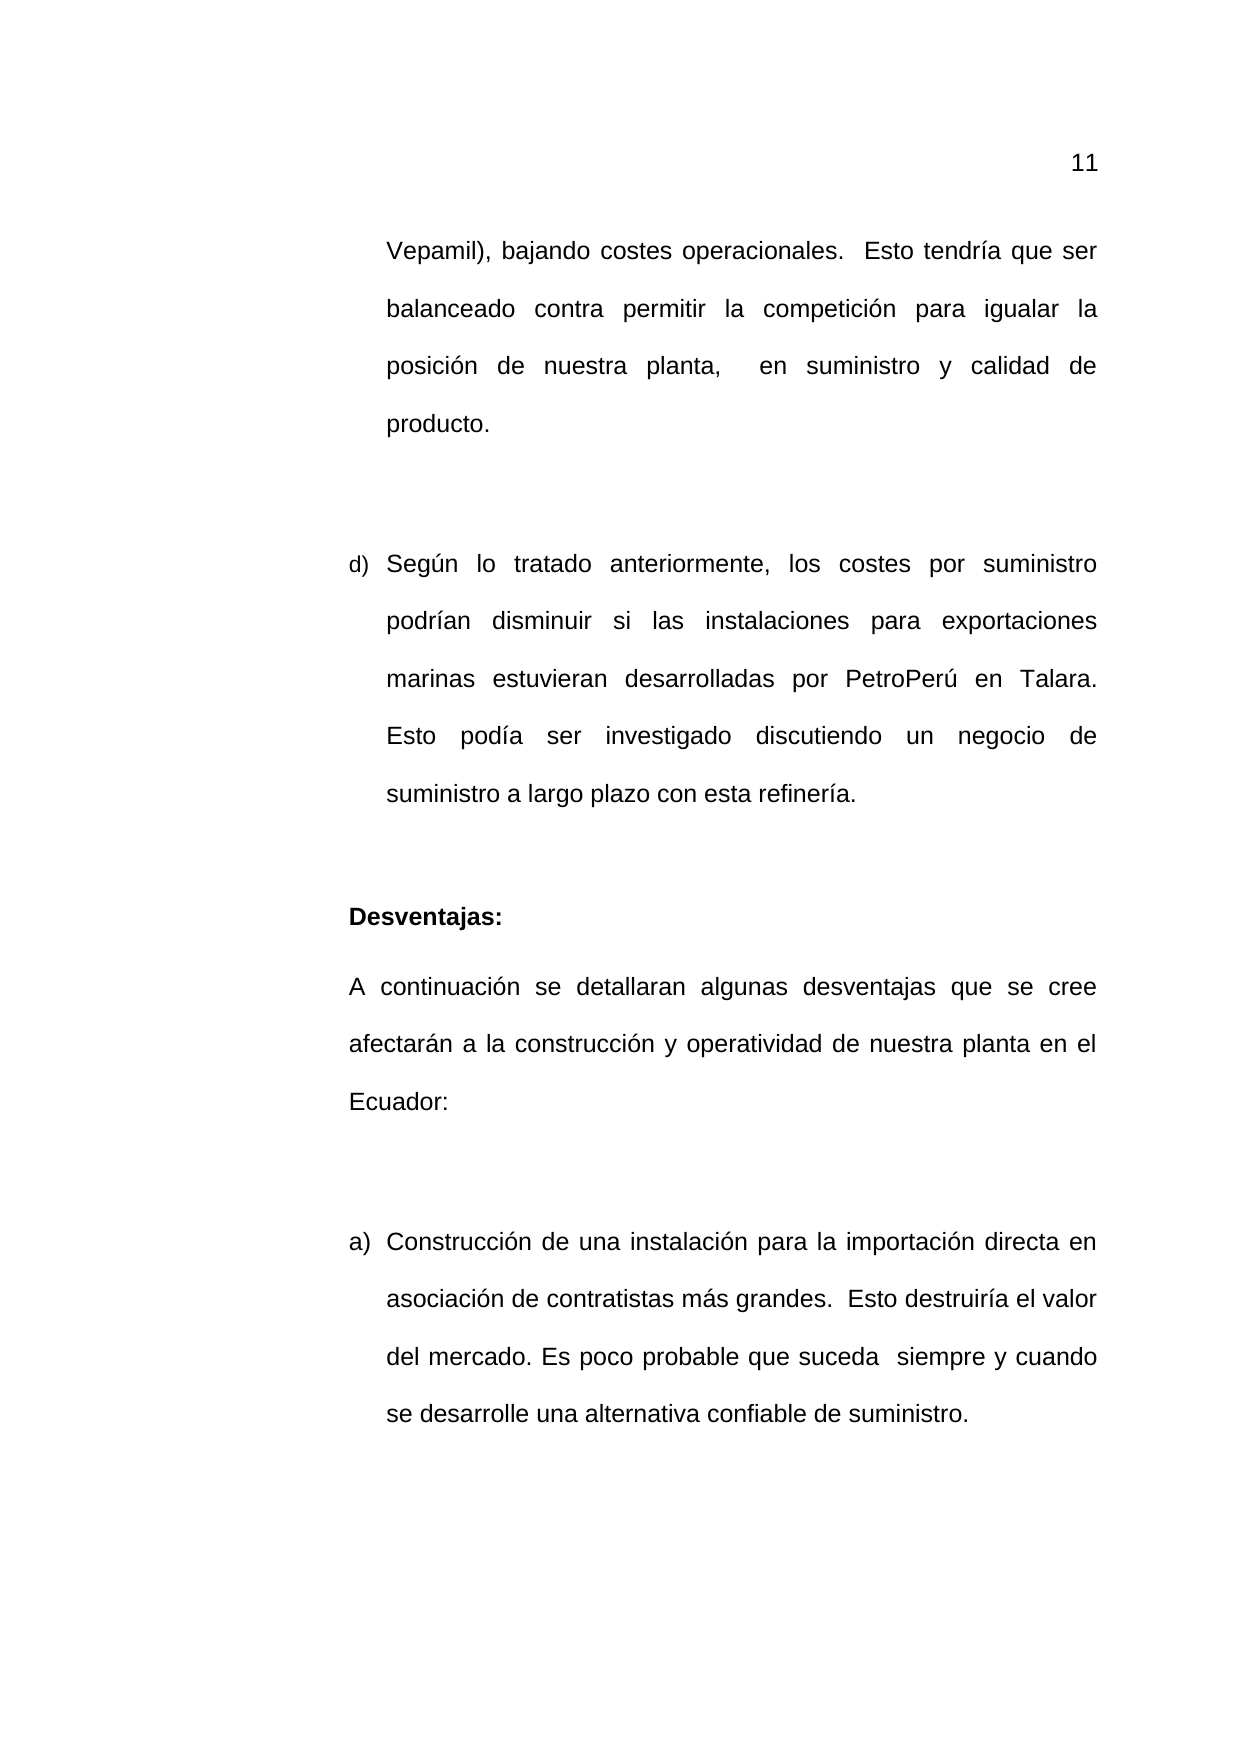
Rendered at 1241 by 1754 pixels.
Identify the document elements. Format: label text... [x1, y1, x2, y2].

text Desventajas: [275, 901, 1098, 930]
list Construcción de una instalación para la importación directa en asociación de contratistas más grandes. Esto destruiría el valor del mercado. Es poco probable que suceda siempre y cuando se desarrolle una alternativa confiable de suministro. [349, 1226, 1098, 1428]
list Según lo tratado anteriormente, los costes por suministro podrían disminuir si las instalaciones para exportaciones marinas estuvieran desarrolladas por PetroPerú en Talara. Esto podía ser investigado discutiendo un negocio de suministro a largo plazo con esta refinería. [349, 549, 1098, 807]
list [349, 236, 1098, 437]
list A continuación se detallaran algunas desventajas que se cree afectarán a la construcción y operatividad de nuestra planta en el Ecuador: [349, 971, 1098, 1115]
